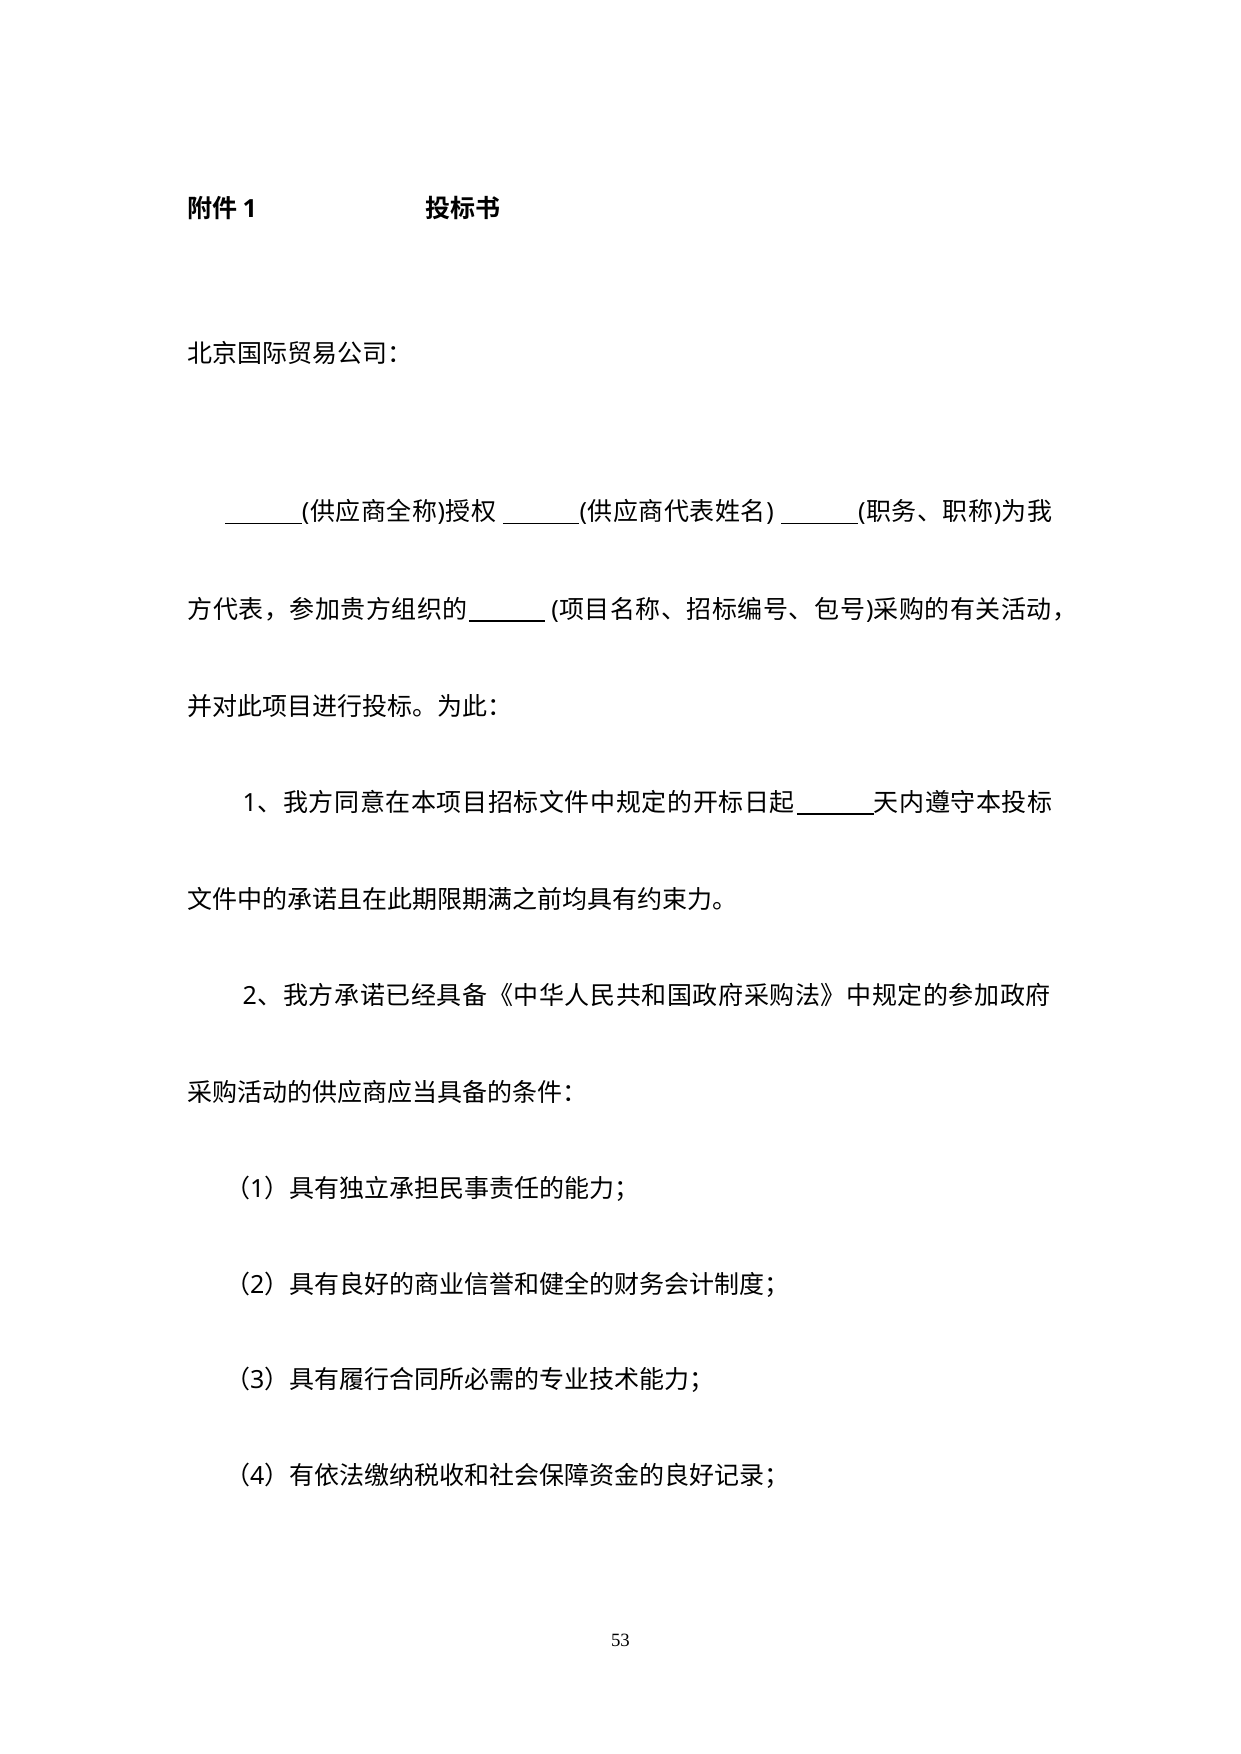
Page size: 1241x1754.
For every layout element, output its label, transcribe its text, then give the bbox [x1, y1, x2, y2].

text （2）具有良好的商业信誉和健全的财务会计制度； [187, 1250, 1053, 1315]
text 附件1 投标书 [187, 174, 1053, 239]
text 2、我方承诺已经具备《中华人民共和国政府采购法》中规定的参加政府采购活动的供应商应当具备的条件： [187, 961, 1053, 1123]
text 1、我方同意在本项目招标文件中规定的开标日起 天内遵守本投标文件中的承诺且在此期限期满之前均具有约束力。 [187, 768, 1053, 930]
text (供应商全称)授权 (供应商代表姓名) (职务、职称)为我方代表，参加贵方组织的 (项目名称、招标编号、包号)采购的有关活动，并对此项目进行投标。为此： [187, 477, 1053, 737]
text （1）具有独立承担民事责任的能力； [187, 1154, 1053, 1219]
text （3）具有履行合同所必需的专业技术能力； [187, 1345, 1053, 1410]
text 北京国际贸易公司： [187, 319, 1053, 384]
text （4）有依法缴纳税收和社会保障资金的良好记录； [187, 1441, 1053, 1506]
